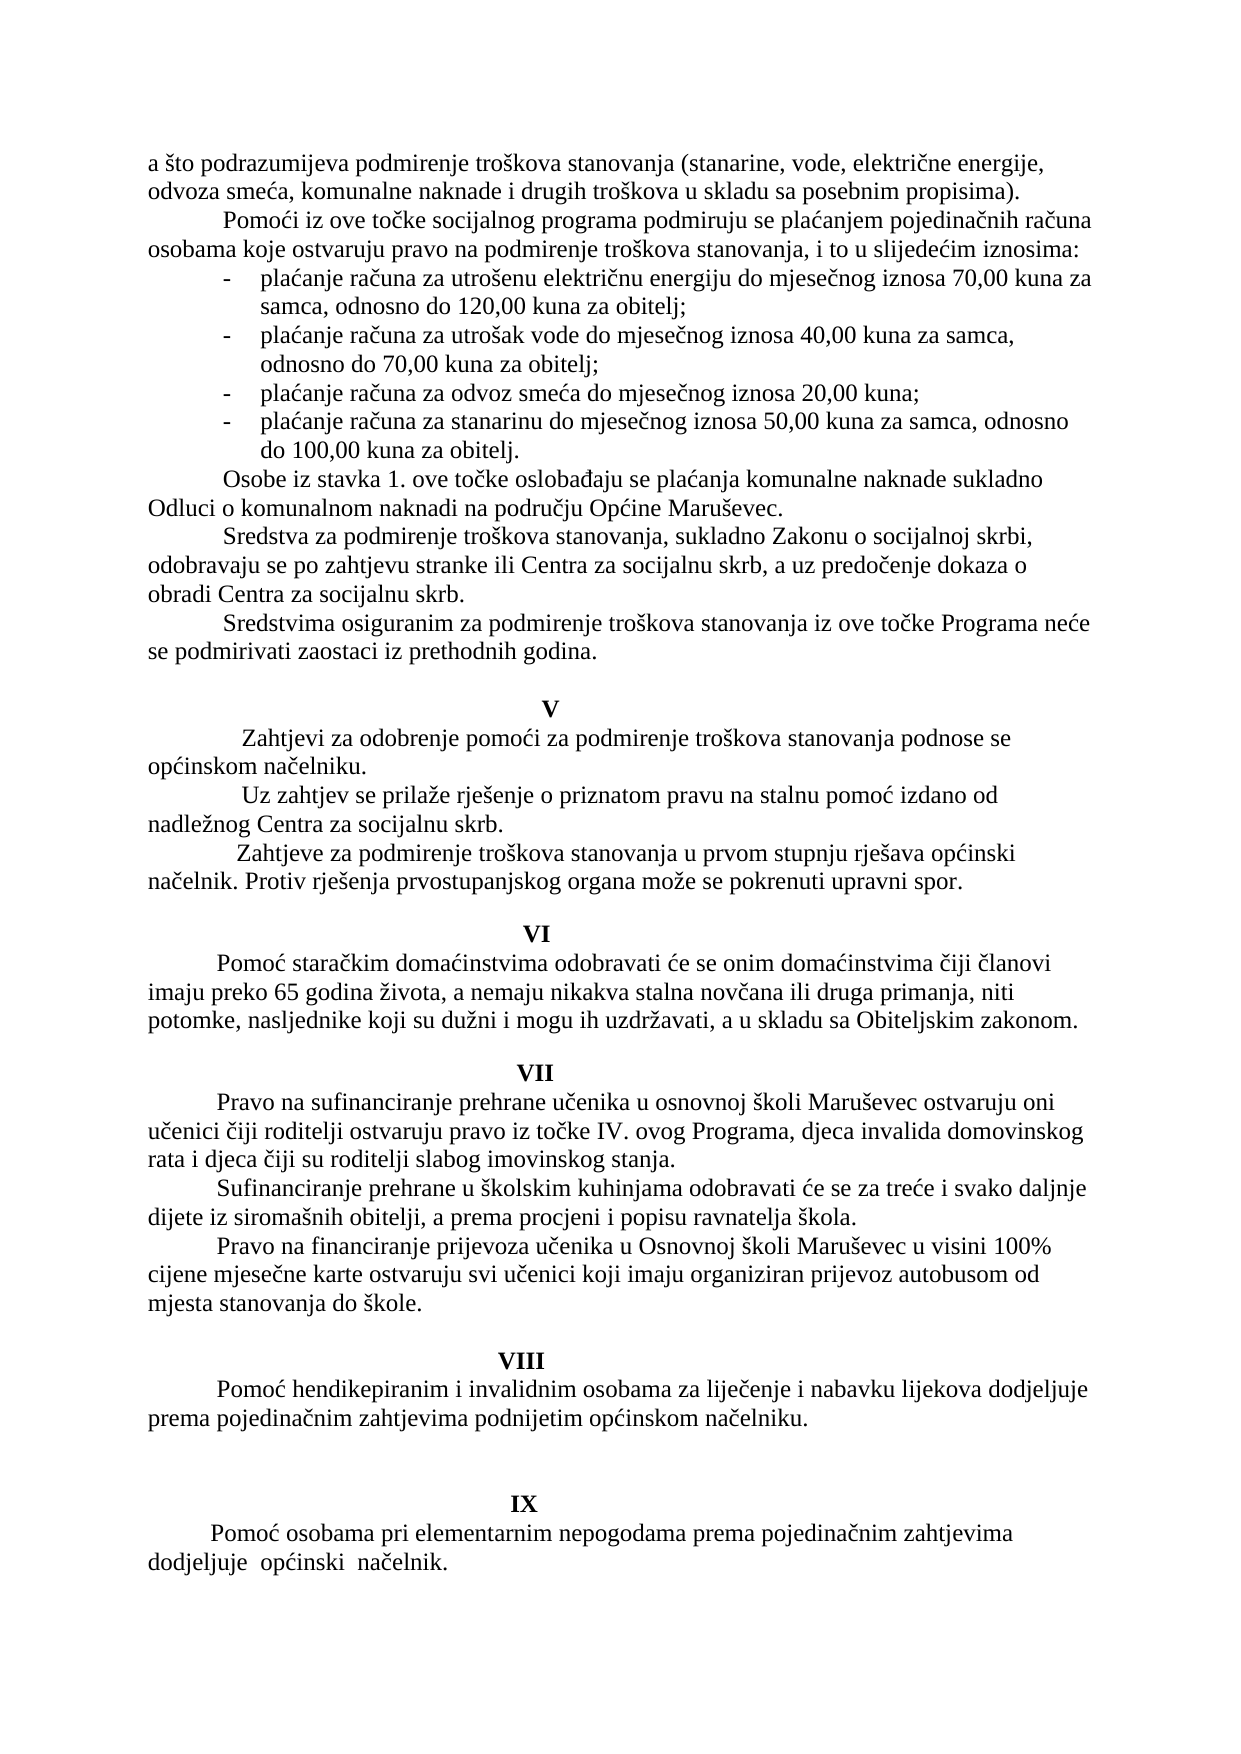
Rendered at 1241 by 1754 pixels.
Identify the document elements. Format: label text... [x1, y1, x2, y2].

text Osobe iz stavka 1. ove točke oslobađaju se plaćanja komunalne naknade sukladno [223, 464, 1093, 493]
text Pravo na sufinanciranje prehrane učenika u osnovnoj školi Maruševec ostvaruju oni učenici čiji roditelji ostvaruju pravo iz točke IV. ovog Programa, djeca invalida domovinskog rata i djeca čiji su roditelji slabog imovinskog stanja. [148, 1087, 1093, 1173]
text VII [148, 1058, 1093, 1087]
text Sredstvima osiguranim za podmirenje troškova stanovanja iz ove točke Programa neće se podmirivati zaostaci iz prethodnih godina. [148, 608, 1093, 665]
text Pomoć hendikepiranim i invalidnim osobama za liječenje i nabavku lijekova dodjeljuje prema pojedinačnim zahtjevima podnijetim općinskom načelniku. [148, 1374, 1093, 1432]
list plaćanje računa za odvoz smeća do mjesečnog iznosa 20,00 kuna; [223, 378, 1093, 406]
list plaćanje računa za stanarinu do mjesečnog iznosa 50,00 kuna za samca, odnosno do 100,00 kuna za obitelj. [223, 406, 1093, 464]
text VIII [148, 1346, 1093, 1374]
text VI [148, 919, 1093, 948]
text Zahtjeve za podmirenje troškova stanovanja u prvom stupnju rješava općinski načelnik. Protiv rješenja prvostupanjskog organa može se pokrenuti upravni spor. [148, 838, 1093, 895]
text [148, 148, 1093, 205]
text Odluci o komunalnom naknadi na području Općine Maruševec. [148, 493, 1093, 521]
text Pomoć osobama pri elementarnim nepogodama prema pojedinačnim zahtjevima dodjeljuje općinski načelnik. [148, 1518, 1093, 1576]
list plaćanje računa za utrošenu električnu energiju do mjesečnog iznosa 70,00 kuna za samca, odnosno do 120,00 kuna za obitelj; [223, 263, 1093, 320]
text Pomoć staračkim domaćinstvima odobravati će se onim domaćinstvima čiji članovi imaju preko 65 godina života, a nemaju nikakva stalna novčana ili druga primanja, niti potomke, nasljednike koji su dužni i mogu ih uzdržavati, a u skladu sa Obiteljskim zakonom. [148, 948, 1093, 1034]
text Uz zahtjev se prilaže rješenje o priznatom pravu na stalnu pomoć izdano od nadležnog Centra za socijalnu skrb. [148, 780, 1093, 838]
text Zahtjevi za odobrenje pomoći za podmirenje troškova stanovanja podnose se općinskom načelniku. [148, 723, 1093, 780]
list plaćanje računa za utrošak vode do mjesečnog iznosa 40,00 kuna za samca, odnosno do 70,00 kuna za obitelj; [223, 320, 1093, 378]
text V [148, 694, 1093, 723]
text Pravo na financiranje prijevoza učenika u Osnovnoj školi Maruševec u visini 100% cijene mjesečne karte ostvaruju svi učenici koji imaju organiziran prijevoz autobusom od mjesta stanovanja do škole. [148, 1231, 1093, 1317]
text Sredstva za podmirenje troškova stanovanja, sukladno Zakonu o socijalnoj skrbi, odobravaju se po zahtjevu stranke ili Centra za socijalnu skrb, a uz predočenje dokaza o obradi Centra za socijalnu skrb. [148, 521, 1093, 608]
text IX [148, 1489, 1093, 1518]
text Pomoći iz ove točke socijalnog programa podmiruju se plaćanjem pojedinačnih računa osobama koje ostvaruju pravo na podmirenje troškova stanovanja, i to u slijedećim iznosima: [148, 205, 1093, 263]
text Sufinanciranje prehrane u školskim kuhinjama odobravati će se za treće i svako daljnje dijete iz siromašnih obitelji, a prema procjeni i popisu ravnatelja škola. [148, 1173, 1093, 1231]
